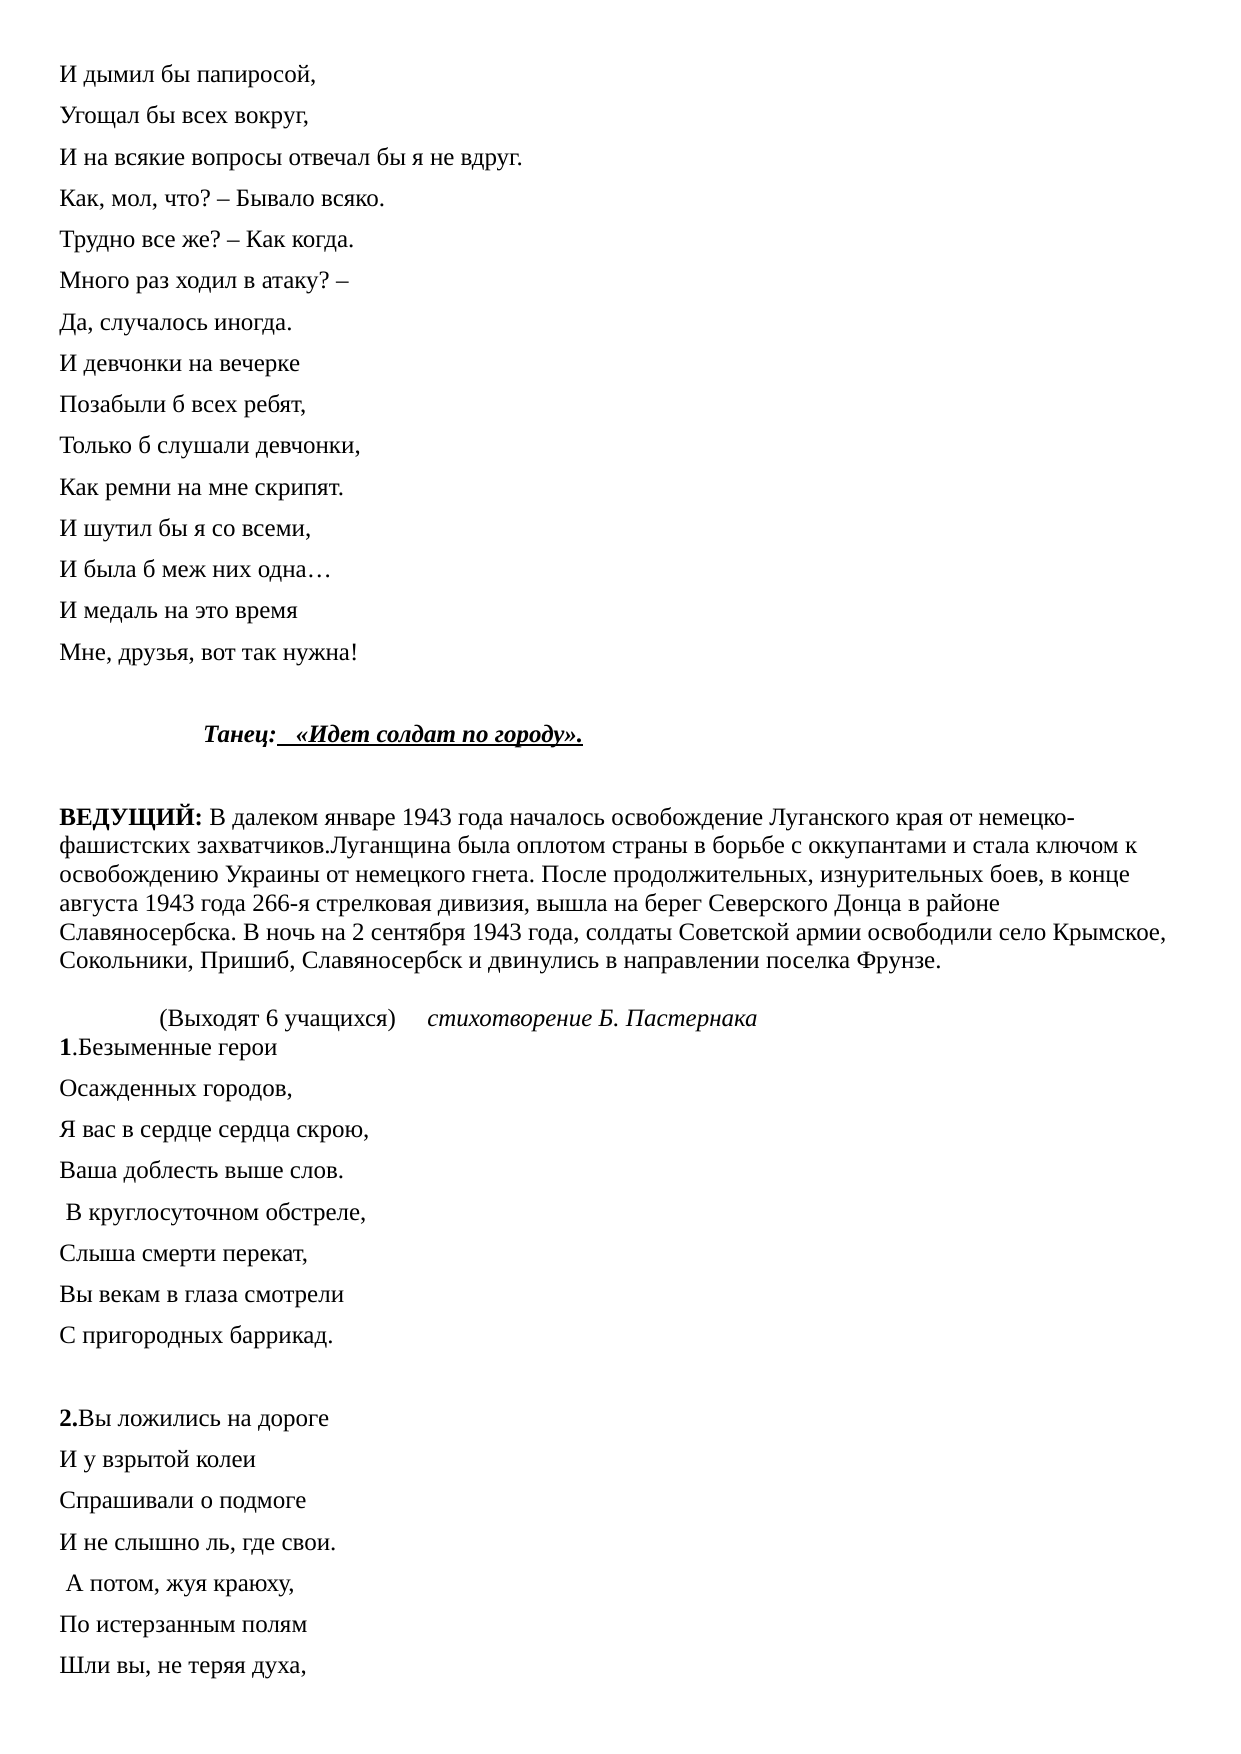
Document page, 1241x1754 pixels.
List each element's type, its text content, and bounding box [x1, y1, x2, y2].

text Слыша смерти перекат, [59, 1238, 1181, 1267]
text Спрашивали о подмоге [59, 1485, 1181, 1514]
text С пригородных баррикад. [59, 1320, 1181, 1349]
text Вы векам в глаза смотрели [59, 1279, 1181, 1308]
text И девчонки на вечерке [59, 348, 1181, 377]
text И не слышно ль, где свои. [59, 1527, 1181, 1555]
text По истерзанным полям [59, 1609, 1181, 1638]
text Много раз ходил в атаку? – [59, 265, 1181, 294]
text И была б меж них одна… [59, 554, 1181, 583]
text Мне, друзья, вот так нужна! [59, 637, 1181, 665]
text Ваша доблесть выше слов. [59, 1155, 1181, 1184]
text И у взрытой колеи [59, 1444, 1181, 1473]
text 1.Безыменные герои [59, 1032, 1181, 1060]
text (Выходят 6 учащихся) стихотворение Б. Пастернака [59, 1003, 1181, 1032]
text И на всякие вопросы отвечал бы я не вдруг. [59, 142, 1181, 170]
text Осажденных городов, [59, 1073, 1181, 1102]
text И шутил бы я со всеми, [59, 513, 1181, 542]
text Как, мол, что? – Бывало всяко. [59, 183, 1181, 212]
text 2.Вы ложились на дороге [59, 1403, 1181, 1432]
text Угощал бы всех вокруг, [59, 100, 1181, 129]
text Только б слушали девчонки, [59, 430, 1181, 459]
text Шли вы, не теряя духа, [59, 1650, 1181, 1679]
text Я вас в сердце сердца скрою, [59, 1114, 1181, 1143]
text Позабыли б всех ребят, [59, 389, 1181, 418]
text Как ремни на мне скрипят. [59, 472, 1181, 500]
text И медаль на это время [59, 595, 1181, 624]
text А потом, жуя краюху, [59, 1568, 1181, 1597]
text В круглосуточном обстреле, [59, 1197, 1181, 1225]
text Трудно все же? – Как когда. [59, 224, 1181, 253]
text Танец: «Идет солдат по городу». [59, 719, 1181, 748]
text ВЕДУЩИЙ: В далеком январе 1943 года началось освобождение Луганского края от немецко-фашистских захватчиков.Луганщина была оплотом страны в борьбе с оккупантами и стала ключом к освобождению Украины от немецкого гнета. После продолжительных, изнурительных боев, в конце августа 1943 года 266-я стрелковая дивизия, вышла на берег Северского Донца в районе Славяносербска. В ночь на 2 сентября 1943 года, солдаты Советской армии освободили село Крымское, Сокольники, Пришиб, Славяносербск и двинулись в направлении поселка Фрунзе. [59, 802, 1181, 974]
text Да, случалось иногда. [59, 307, 1181, 335]
text И дымил бы папиросой, [59, 59, 1181, 88]
